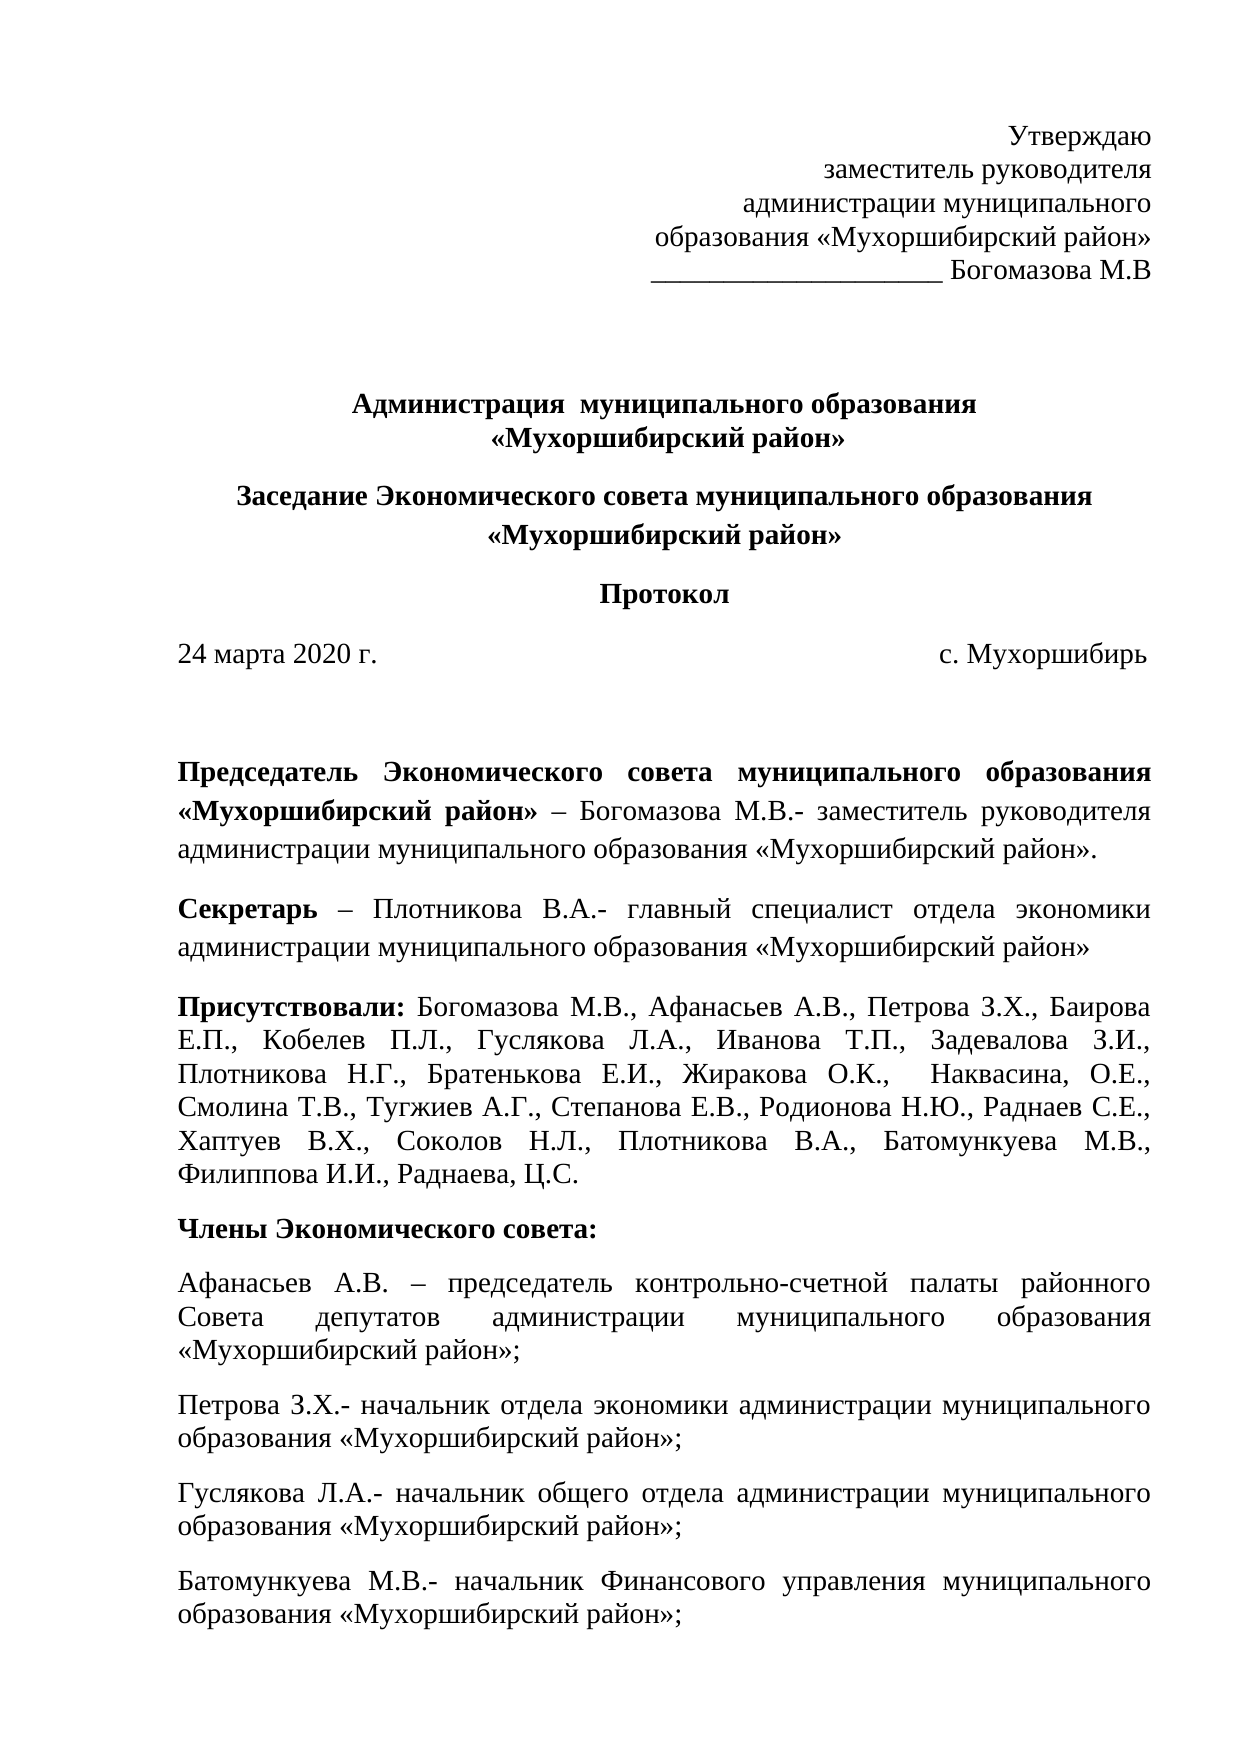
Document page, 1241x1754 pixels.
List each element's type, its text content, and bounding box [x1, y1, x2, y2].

text образования «Мухоршибирский район» [177, 219, 1152, 252]
text 24 марта 2020 г. с. Мухоршибирь [177, 636, 1152, 669]
text Афанасьев А.В. – председатель контрольно-счетной палаты районного Совета депутатов администрации муниципального образования «Мухоршибирский район»; [177, 1265, 1152, 1366]
text Секретарь – Плотникова В.А.- главный специалист отдела экономики администрации муниципального образования «Мухоршибирский район» [177, 891, 1152, 963]
text «Мухоршибирский район» [177, 420, 1152, 453]
text Петрова З.Х.- начальник отдела экономики администрации муниципального образования «Мухоршибирский район»; [177, 1387, 1152, 1454]
text Члены Экономического совета: [177, 1211, 1152, 1244]
text Заседание Экономического совета муниципального образования «Мухоршибирский район» [177, 478, 1152, 551]
text Присутствовали: Богомазова М.В., Афанасьев А.В., Петрова З.Х., Баирова Е.П., Кобелев П.Л., Гуслякова Л.А., Иванова Т.П., Задевалова З.И., Плотникова Н.Г., Братенькова Е.И., Жиракова О.К., Наквасина, О.Е., Смолина Т.В., Тугжиев А.Г., Степанова Е.В., Родионова Н.Ю., Раднаев С.Е., Хаптуев В.Х., Соколов Н.Л., Плотникова В.А., Батомункуева М.В., Филиппова И.И., Раднаева, Ц.С. [177, 989, 1152, 1190]
text администрации муниципального [177, 185, 1152, 219]
text Протокол [177, 576, 1152, 610]
text Батомункуева М.В.- начальник Финансового управления муниципального образования «Мухоршибирский район»; [177, 1563, 1152, 1630]
text Председатель Экономического совета муниципального образования «Мухоршибирский район» – Богомазова М.В.- заместитель руководителя администрации муниципального образования «Мухоршибирский район». [177, 754, 1152, 865]
text Утверждаю [177, 118, 1152, 152]
text Администрация муниципального образования [177, 386, 1152, 420]
text заместитель руководителя [177, 152, 1152, 185]
text Гуслякова Л.А.- начальник общего отдела администрации муниципального образования «Мухоршибирский район»; [177, 1475, 1152, 1542]
text ____________________ Богомазова М.В [177, 252, 1152, 286]
